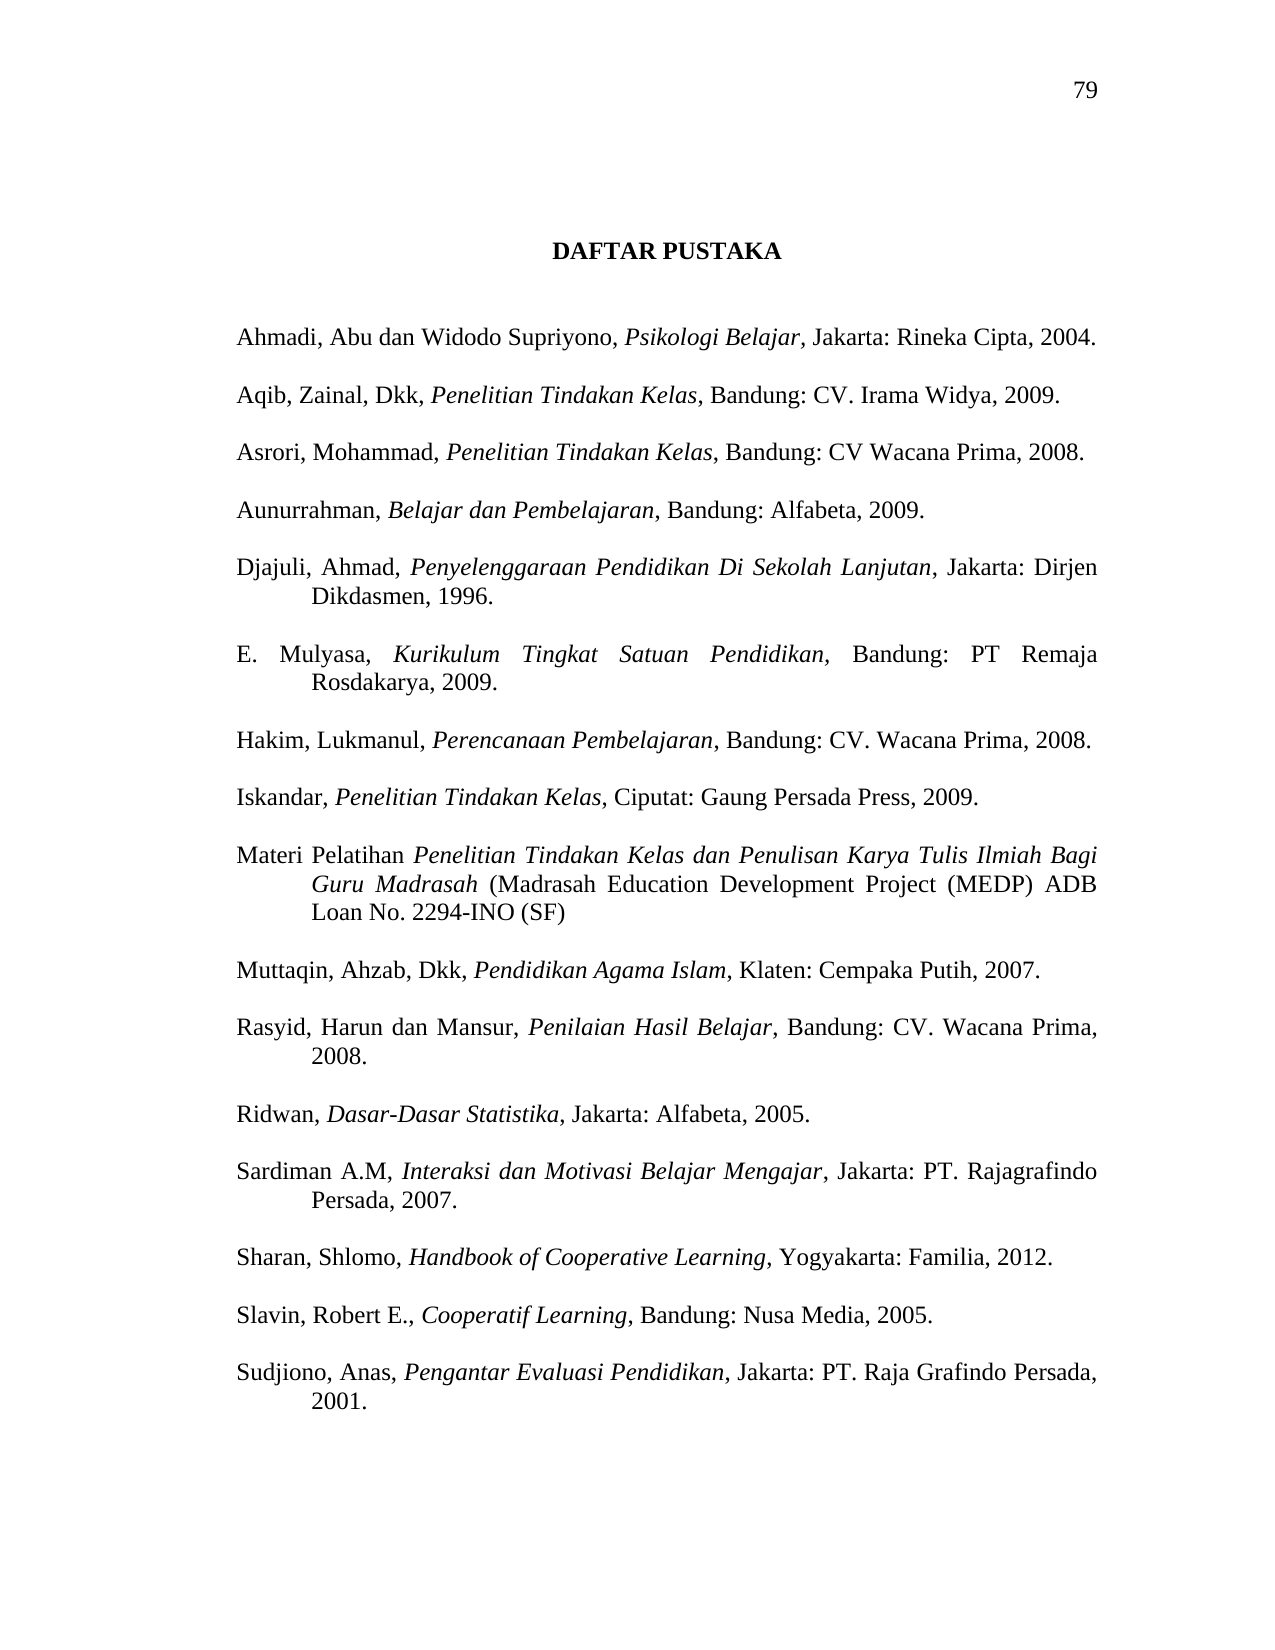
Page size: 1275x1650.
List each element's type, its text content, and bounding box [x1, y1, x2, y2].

text Asrori, Mohammad, Penelitian Tindakan Kelas, Bandung: CV Wacana Prima, 2008. [236, 437, 1098, 466]
text DAFTAR PUSTAKA [236, 236, 1098, 265]
text Muttaqin, Ahzab, Dkk, Pendidikan Agama Islam, Klaten: Cempaka Putih, 2007. [236, 955, 1098, 984]
text Slavin, Robert E., Cooperatif Learning, Bandung: Nusa Media, 2005. [236, 1300, 1098, 1329]
text Iskandar, Penelitian Tindakan Kelas, Ciputat: Gaung Persada Press, 2009. [236, 782, 1098, 811]
text Aunurrahman, Belajar dan Pembelajaran, Bandung: Alfabeta, 2009. [236, 495, 1098, 524]
text Rasyid, Harun dan Mansur, Penilaian Hasil Belajar, Bandung: CV. Wacana Prima, 2008. [236, 1012, 1098, 1070]
text E. Mulyasa, Kurikulum Tingkat Satuan Pendidikan, Bandung: PT Remaja Rosdakarya, 2009. [236, 639, 1098, 696]
text Aqib, Zainal, Dkk, Penelitian Tindakan Kelas, Bandung: CV. Irama Widya, 2009. [236, 380, 1098, 409]
text Sharan, Shlomo, Handbook of Cooperative Learning, Yogyakarta: Familia, 2012. [236, 1242, 1098, 1271]
text Materi Pelatihan Penelitian Tindakan Kelas dan Penulisan Karya Tulis Ilmiah Bagi Guru Madrasah (Madrasah Education Development Project (MEDP) ADB Loan No. 2294-INO (SF) [236, 840, 1098, 926]
text Hakim, Lukmanul, Perencanaan Pembelajaran, Bandung: CV. Wacana Prima, 2008. [236, 725, 1098, 754]
text Ahmadi, Abu dan Widodo Supriyono, Psikologi Belajar, Jakarta: Rineka Cipta, 2004. [236, 322, 1098, 351]
text Ridwan, Dasar-Dasar Statistika, Jakarta: Alfabeta, 2005. [236, 1099, 1098, 1127]
text Sudjiono, Anas, Pengantar Evaluasi Pendidikan, Jakarta: PT. Raja Grafindo Persada, 2001. [236, 1357, 1098, 1415]
text Sardiman A.M, Interaksi dan Motivasi Belajar Mengajar, Jakarta: PT. Rajagrafindo Persada, 2007. [236, 1156, 1098, 1214]
text Djajuli, Ahmad, Penyelenggaraan Pendidikan Di Sekolah Lanjutan, Jakarta: Dirjen Dikdasmen, 1996. [236, 552, 1098, 610]
